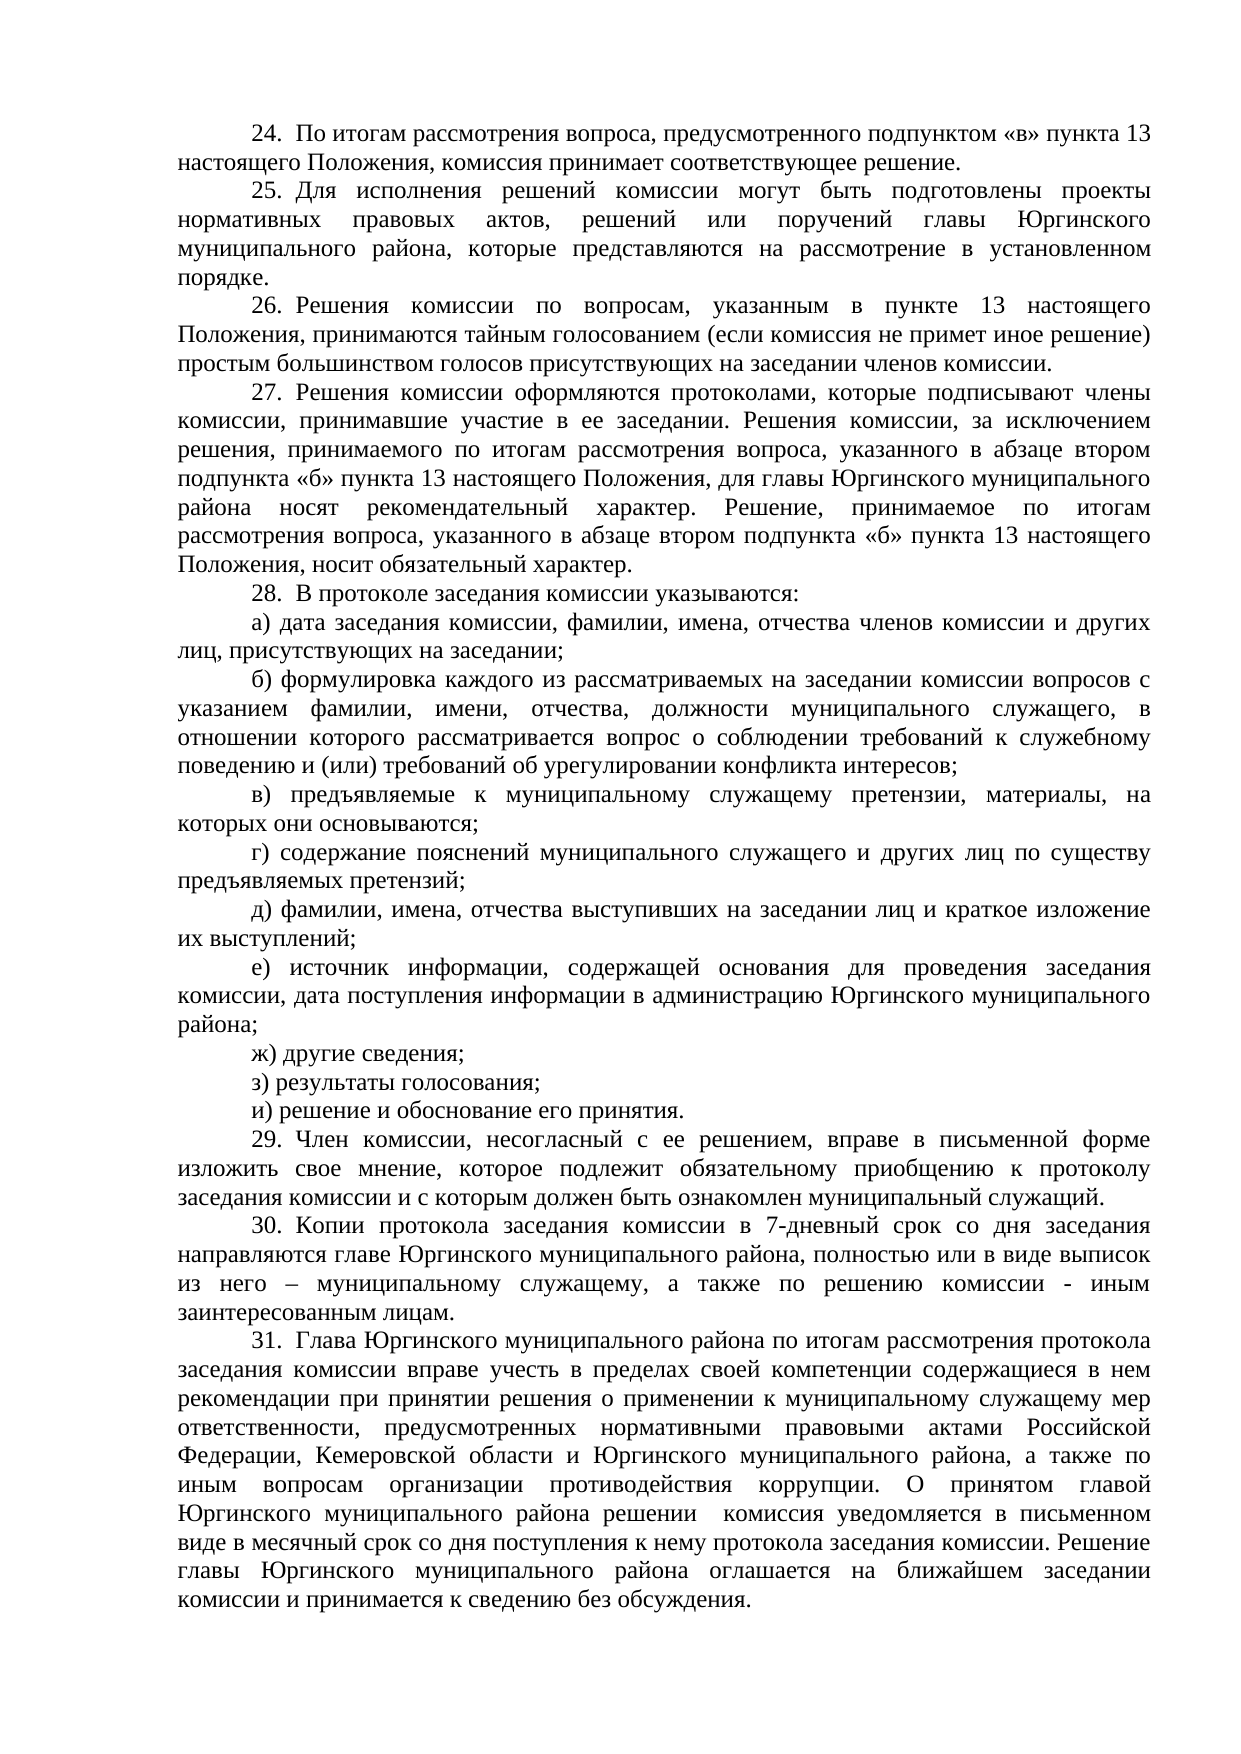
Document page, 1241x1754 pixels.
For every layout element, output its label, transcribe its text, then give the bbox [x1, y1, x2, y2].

text б) формулировка каждого из рассматриваемых на заседании комиссии вопросов с указанием фамилии, имени, отчества, должности муниципального служащего, в отношении которого рассматривается вопрос о соблюдении требований к служебному поведению и (или) требований об урегулировании конфликта интересов; [177, 664, 1152, 779]
text в) предъявляемые к муниципальному служащему претензии, материалы, на которых они основываются; [177, 779, 1152, 837]
list Решения комиссии по вопросам, указанным в пункте 13 настоящего Положения, принимаются тайным голосованием (если комиссия не примет иное решение) простым большинством голосов присутствующих на заседании членов комиссии. [177, 291, 1152, 377]
list Копии протокола заседания комиссии в 7-дневный срок со дня заседания направляются главе Юргинского муниципального района, полностью или в виде выписок из него – муниципальному служащему, а также по решению комиссии - иным заинтересованным лицам. [177, 1211, 1152, 1326]
list Решения комиссии оформляются протоколами, которые подписывают члены комиссии, принимавшие участие в ее заседании. Решения комиссии, за исключением решения, принимаемого по итогам рассмотрения вопроса, указанного в абзаце втором подпункта «б» пункта 13 настоящего Положения, для главы Юргинского муниципального района носят рекомендательный характер. Решение, принимаемое по итогам рассмотрения вопроса, указанного в абзаце втором подпункта «б» пункта 13 настоящего Положения, носит обязательный характер. [177, 377, 1152, 578]
text е) источник информации, содержащей основания для проведения заседания комиссии, дата поступления информации в администрацию Юргинского муниципального района; [177, 952, 1152, 1038]
list По итогам рассмотрения вопроса, предусмотренного подпунктом «в» пункта 13 настоящего Положения, комиссия принимает соответствующее решение. [177, 118, 1152, 176]
text д) фамилии, имена, отчества выступивших на заседании лиц и краткое изложение их выступлений; [177, 894, 1152, 952]
text г) содержание пояснений муниципального служащего и других лиц по существу предъявляемых претензий; [177, 837, 1152, 894]
list Глава Юргинского муниципального района по итогам рассмотрения протокола заседания комиссии вправе учесть в пределах своей компетенции содержащиеся в нем рекомендации при принятии решения о применении к муниципальному служащему мер ответственности, предусмотренных нормативными правовыми актами Российской Федерации, Кемеровской области и Юргинского муниципального района, а также по иным вопросам организации противодействия коррупции. О принятом главой Юргинского муниципального района решении комиссия уведомляется в письменном виде в месячный срок со дня поступления к нему протокола заседания комиссии. Решение главы Юргинского муниципального района оглашается на ближайшем заседании комиссии и принимается к сведению без обсуждения. [177, 1326, 1152, 1613]
text ж) другие сведения; [177, 1038, 1152, 1067]
list Член комиссии, несогласный с ее решением, вправе в письменной форме изложить свое мнение, которое подлежит обязательному приобщению к протоколу заседания комиссии и с которым должен быть ознакомлен муниципальный служащий. [177, 1124, 1152, 1211]
list В протоколе заседания комиссии указываются: [177, 578, 1152, 607]
list Для исполнения решений комиссии могут быть подготовлены проекты нормативных правовых актов, решений или поручений главы Юргинского муниципального района, которые представляются на рассмотрение в установленном порядке. [177, 176, 1152, 291]
text а) дата заседания комиссии, фамилии, имена, отчества членов комиссии и других лиц, присутствующих на заседании; [177, 607, 1152, 664]
text з) результаты голосования; [177, 1067, 1152, 1096]
text и) решение и обоснование его принятия. [177, 1096, 1152, 1124]
